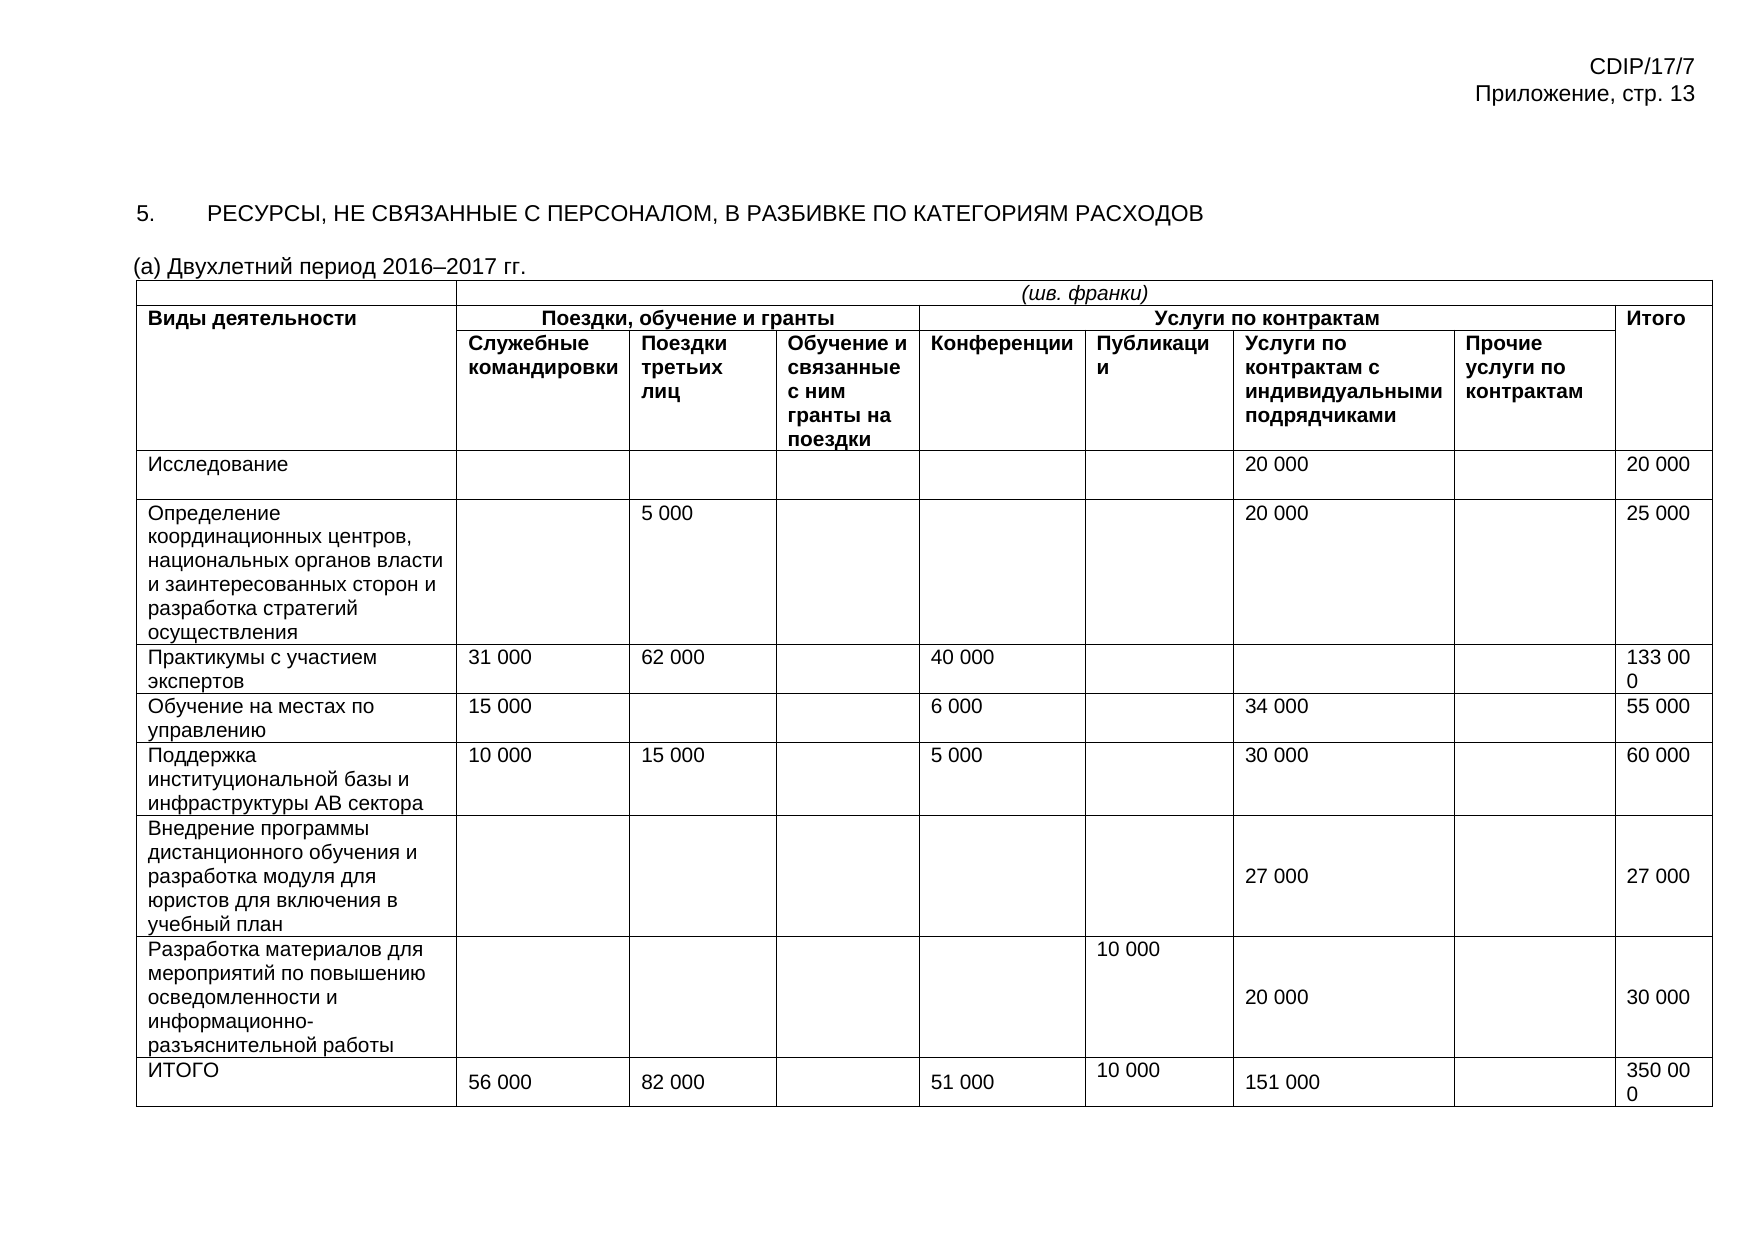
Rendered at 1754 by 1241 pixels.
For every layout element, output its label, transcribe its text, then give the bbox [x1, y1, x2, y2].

table_cell [1086, 694, 1233, 742]
table_cell Конференции [920, 331, 1085, 450]
table_cell 34 000 [1234, 694, 1454, 742]
table_cell [920, 816, 1085, 936]
table_cell 27 000 [1234, 816, 1454, 936]
table_cell [1455, 743, 1615, 815]
table_cell [1234, 645, 1454, 693]
table_cell Услуги по контрактам [920, 306, 1615, 329]
table_cell Поддержка институциональной базы и инфраструктуры АВ сектора [137, 743, 456, 815]
table_cell [630, 451, 776, 499]
table_header (шв. франки) [457, 281, 1712, 304]
table_cell 30 000 [1234, 743, 1454, 815]
table_cell [920, 451, 1085, 499]
table_cell [457, 816, 629, 936]
table_cell 25 000 [1616, 500, 1712, 644]
table_cell Поездки, обучение и гранты [457, 306, 919, 329]
table_cell 6 000 [920, 694, 1085, 742]
table_cell [1086, 500, 1233, 644]
table_cell [777, 1058, 919, 1106]
table_cell [1086, 743, 1233, 815]
table_cell Прочие услуги по контрактам [1455, 331, 1615, 450]
table_cell [1455, 816, 1615, 936]
table_cell Услуги по контрактам с индивидуальными подрядчиками [1234, 331, 1454, 450]
table_cell 60 000 [1616, 743, 1712, 815]
table_cell 10 000 [1086, 937, 1233, 1057]
table_cell Обучение и связанные с ним гранты на поездки [777, 331, 919, 450]
table_cell Разработка материалов для мероприятий по повышению осведомленности и информационно-разъяснительной работы [137, 937, 456, 1057]
table_cell [777, 500, 919, 644]
table_cell Обучение на местах по управлению [137, 694, 456, 742]
table_cell 10 000 [1086, 1058, 1233, 1106]
table_cell [1086, 645, 1233, 693]
table_cell [1086, 816, 1233, 936]
table_cell [777, 937, 919, 1057]
table_cell 10 000 [457, 743, 629, 815]
table_cell Виды деятельности [137, 306, 456, 450]
table_cell 51 000 [920, 1058, 1085, 1106]
table_cell 5 000 [630, 500, 776, 644]
table_cell 133 000 [1616, 645, 1712, 693]
table_cell 15 000 [630, 743, 776, 815]
table_cell 31 000 [457, 645, 629, 693]
table_cell 56 000 [457, 1058, 629, 1106]
table_cell [777, 645, 919, 693]
table_cell 20 000 [1616, 451, 1712, 499]
table_cell [1086, 451, 1233, 499]
table_cell [920, 500, 1085, 644]
table_cell 151 000 [1234, 1058, 1454, 1106]
table_cell Поездки третьих лиц [630, 331, 776, 450]
table_cell ИТОГО [137, 1058, 456, 1106]
table_cell [630, 694, 776, 742]
table_cell [1455, 1058, 1615, 1106]
table_cell [1455, 451, 1615, 499]
table_cell 20 000 [1234, 451, 1454, 499]
text (a) Двухлетний период 2016–2017 гг. [133, 253, 1695, 279]
table_cell [1455, 694, 1615, 742]
table_cell Исследование [137, 451, 456, 499]
table_cell Практикумы с участием экспертов [137, 645, 456, 693]
table_cell [777, 743, 919, 815]
table_cell 350 000 [1616, 1058, 1712, 1106]
table_cell [457, 500, 629, 644]
table_cell Служебные командировки [457, 331, 629, 450]
table_cell [1455, 937, 1615, 1057]
table_cell [457, 451, 629, 499]
table_cell Внедрение программы дистанционного обучения и разработка модуля для юристов для включения в учебный план [137, 816, 456, 936]
table_cell Определение координационных центров, национальных органов власти и заинтересованных сторон и разработка стратегий осуществления [137, 500, 456, 644]
table_cell [630, 816, 776, 936]
table_cell [920, 937, 1085, 1057]
table_cell 62 000 [630, 645, 776, 693]
table_cell [1455, 645, 1615, 693]
table_cell 27 000 [1616, 816, 1712, 936]
table_cell 20 000 [1234, 937, 1454, 1057]
table_cell 5 000 [920, 743, 1085, 815]
table_cell 55 000 [1616, 694, 1712, 742]
table_cell 15 000 [457, 694, 629, 742]
table_cell 82 000 [630, 1058, 776, 1106]
table_cell Итого [1616, 306, 1712, 450]
table_cell [777, 451, 919, 499]
table_cell [1455, 500, 1615, 644]
table_header [137, 281, 456, 304]
table_cell [457, 937, 629, 1057]
table_cell [777, 816, 919, 936]
text 5. РЕСУРСЫ, НЕ СВЯЗАННЫЕ С ПЕРСОНАЛОМ, В РАЗБИВКЕ ПО КАТЕГОРИЯМ РАСХОДОВ [136, 200, 1695, 227]
table_cell 20 000 [1234, 500, 1454, 644]
table_cell 40 000 [920, 645, 1085, 693]
table_cell Публикации [1086, 331, 1233, 450]
table_cell [777, 694, 919, 742]
table_cell 30 000 [1616, 937, 1712, 1057]
table_cell [630, 937, 776, 1057]
